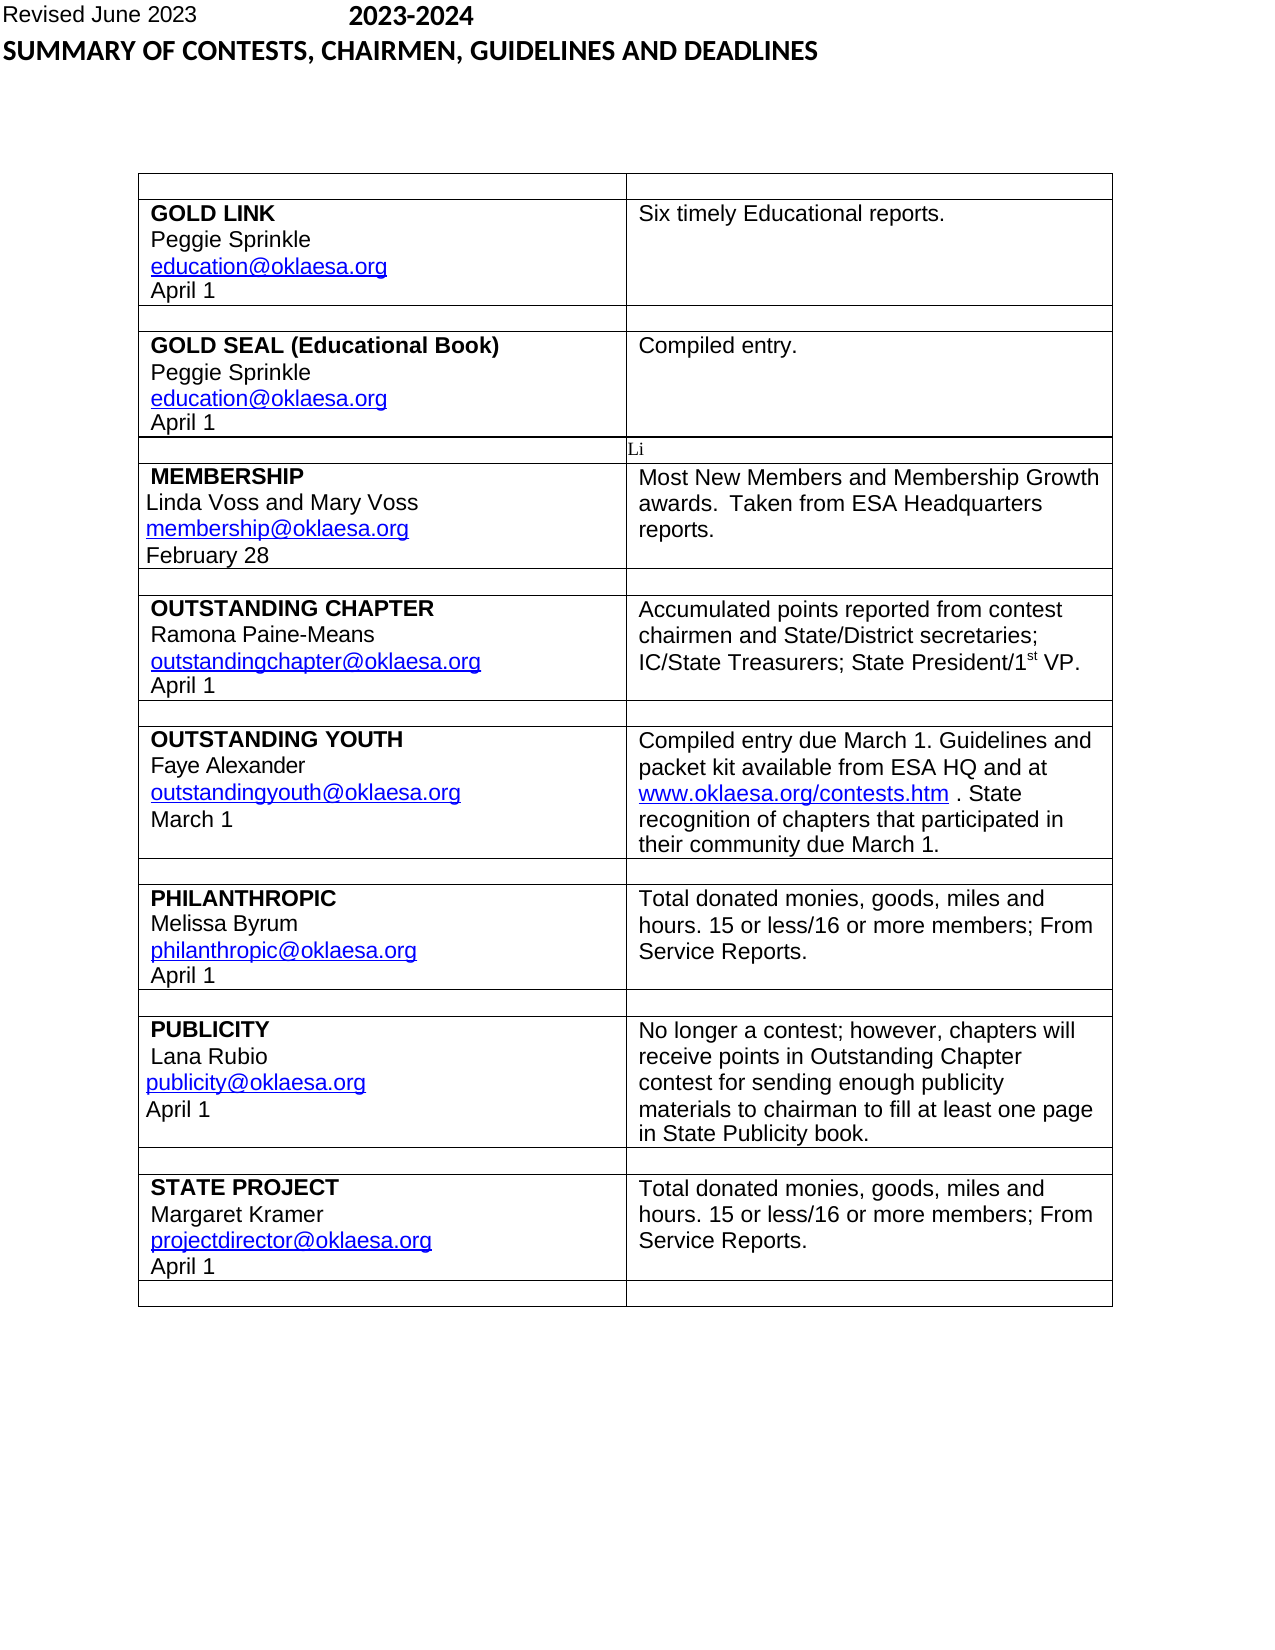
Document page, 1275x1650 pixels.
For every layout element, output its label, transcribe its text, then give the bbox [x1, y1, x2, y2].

table_cell PUBLICITY Lana Rubio publicity@oklaesa.org April 1 [139, 1017, 626, 1147]
table_cell [627, 990, 1112, 1016]
table_cell No longer a contest; however, chapters will receive points in Outstanding Chapter contest for sending enough publicity materials to chairman to fill at least one page in State Publicity book. [627, 1017, 1112, 1147]
table_cell [139, 1281, 626, 1306]
table_cell Total donated monies, goods, miles and hours. 15 or less/16 or more members; From Service Reports. [627, 885, 1112, 989]
table_cell [139, 859, 626, 884]
table_cell [139, 1148, 626, 1174]
table_cell STATE PROJECT Margaret Kramer projectdirector@oklaesa.org April 1 [139, 1175, 626, 1279]
table_cell [139, 438, 626, 463]
table_cell [139, 990, 626, 1016]
table_cell Total donated monies, goods, miles and hours. 15 or less/16 or more members; From Service Reports. [627, 1175, 1112, 1279]
table_cell MEMBERSHIP Linda Voss and Mary Voss membership@oklaesa.org February 28 [139, 464, 626, 568]
table_cell OUTSTANDING YOUTH Faye Alexander outstandingyouth@oklaesa.org March 1 [139, 727, 626, 858]
table_cell Most New Members and Membership Growth awards. Taken from ESA Headquarters reports. [627, 464, 1112, 568]
table_cell [139, 306, 626, 331]
table_header [627, 174, 1112, 199]
table_cell [627, 306, 1112, 331]
table_cell PHILANTHROPIC Melissa Byrum philanthropic@oklaesa.org April 1 [139, 885, 626, 989]
table_cell [627, 1281, 1112, 1306]
table_cell [139, 701, 626, 726]
table_cell [139, 569, 626, 595]
table_cell [627, 701, 1112, 726]
table_cell OUTSTANDING CHAPTER Ramona Paine-Means outstandingchapter@oklaesa.org April 1 [139, 596, 626, 700]
table_cell Li [627, 438, 1112, 463]
table_cell Compiled entry due March 1. Guidelines and packet kit available from ESA HQ and at www.oklaesa.org/contests.htm . State recognition of chapters that participated in their community due March 1. [627, 727, 1112, 858]
table_cell GOLD LINK Peggie Sprinkle education@oklaesa.org April 1 [139, 200, 626, 305]
table_cell [627, 859, 1112, 884]
table_cell Six timely Educational reports. [627, 200, 1112, 305]
table_cell Accumulated points reported from contest chairmen and State/District secretaries; IC/State Treasurers; State President/1st VP. [627, 596, 1112, 700]
table_cell [627, 1148, 1112, 1174]
table_header [139, 174, 626, 199]
table_cell GOLD SEAL (Educational Book) Peggie Sprinkle education@oklaesa.org April 1 [139, 332, 626, 436]
table_cell [627, 569, 1112, 595]
table_cell Compiled entry. [627, 332, 1112, 436]
